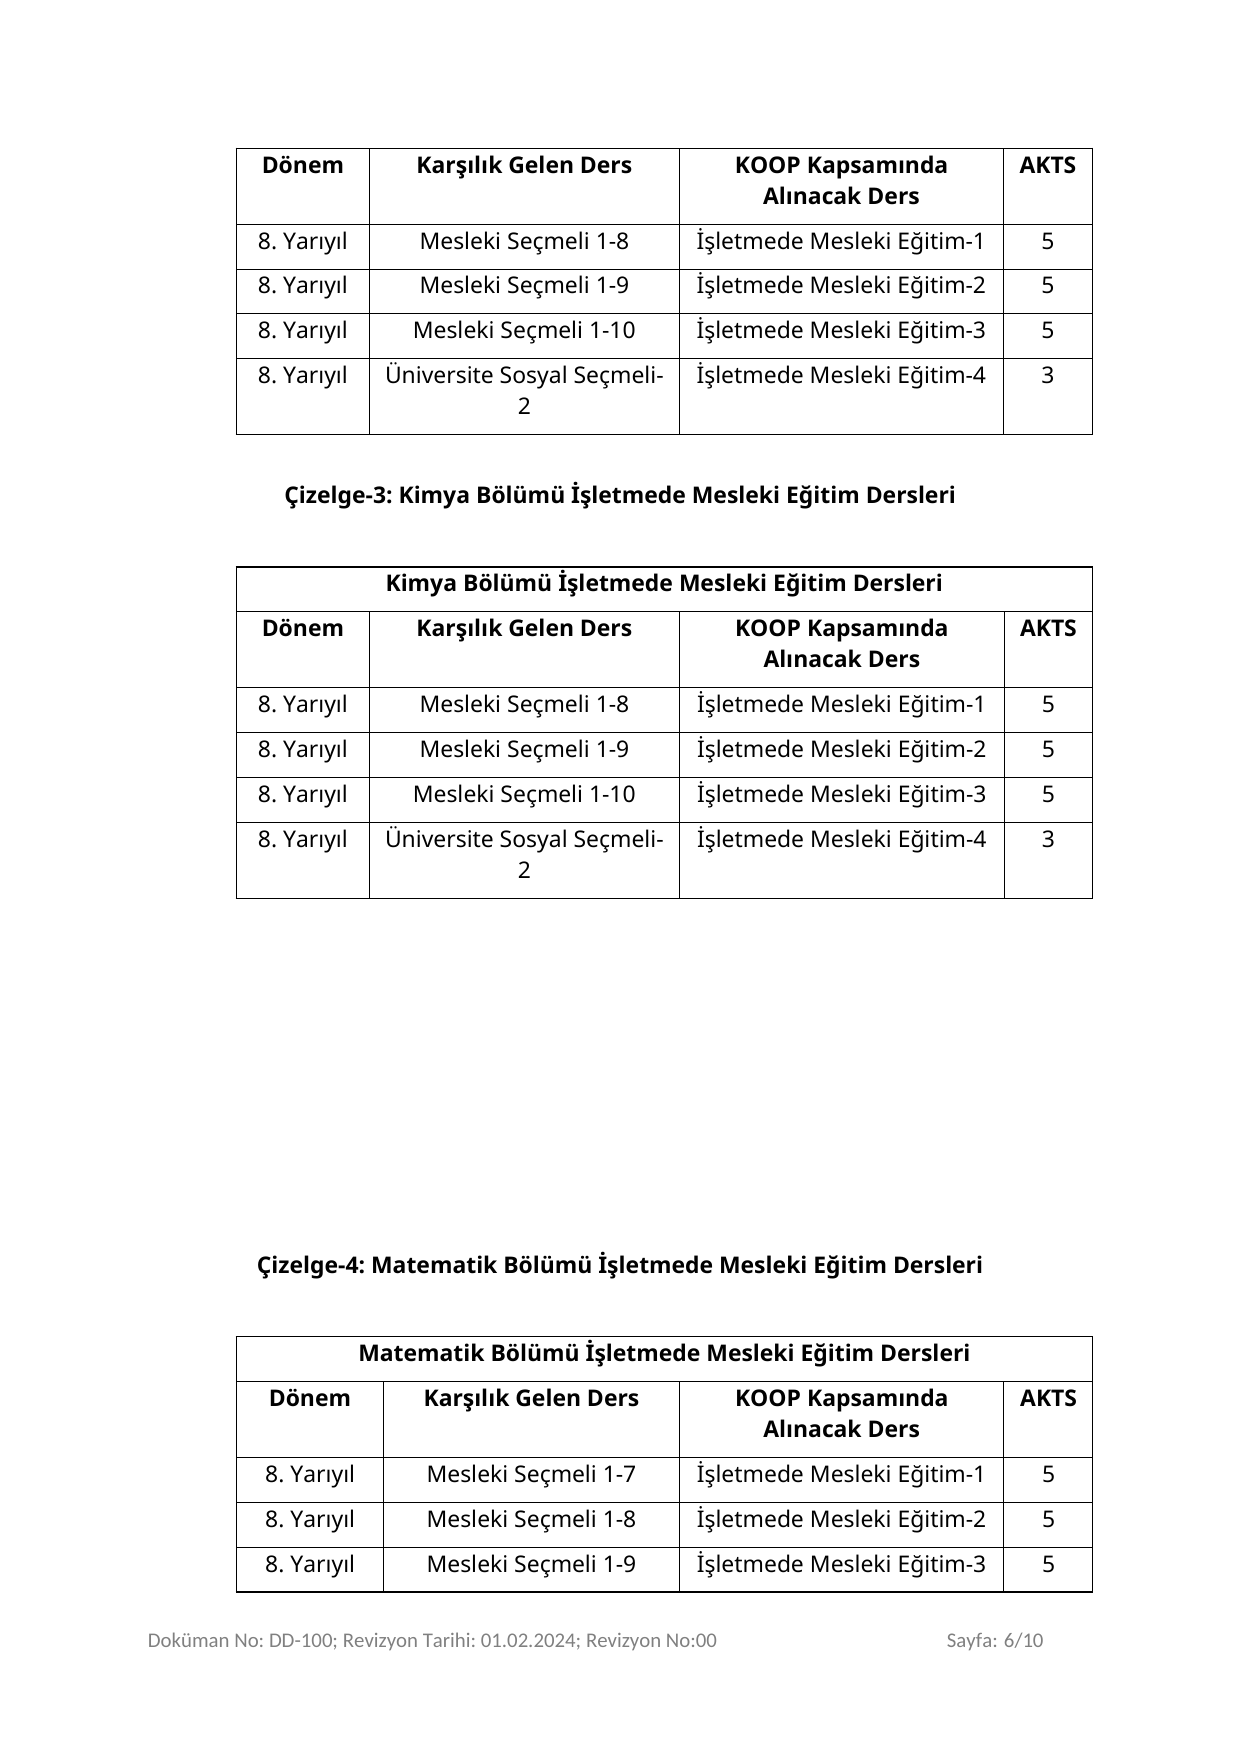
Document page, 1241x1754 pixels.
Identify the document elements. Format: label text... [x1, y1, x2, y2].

table_cell Mesleki Seçmeli 1-7 [384, 1458, 679, 1502]
table_cell Karşılık Gelen Ders [370, 612, 679, 687]
table_cell 8. Yarıyıl [237, 1458, 383, 1502]
table_cell 8. Yarıyıl [237, 314, 369, 358]
text Çizelge-3: Kimya Bölümü İşletmede Mesleki Eğitim Dersleri [148, 479, 1093, 510]
table_cell 8. Yarıyıl [237, 733, 369, 777]
table_cell İşletmede Mesleki Eğitim-3 [680, 778, 1004, 822]
table_cell Mesleki Seçmeli 1-9 [370, 270, 679, 313]
table_cell Karşılık Gelen Ders [384, 1382, 679, 1457]
table_cell 8. Yarıyıl [237, 270, 369, 313]
table_cell Mesleki Seçmeli 1-10 [370, 778, 679, 822]
table_cell 8. Yarıyıl [237, 688, 369, 732]
table_header Matematik Bölümü İşletmede Mesleki Eğitim Dersleri [237, 1337, 1092, 1381]
table_cell Mesleki Seçmeli 1-8 [370, 225, 679, 268]
table_cell KOOP Kapsamında Alınacak Ders [680, 1382, 1003, 1457]
table_cell 5 [1005, 778, 1092, 822]
table_cell KOOP Kapsamında Alınacak Ders [680, 612, 1004, 687]
table_cell 5 [1004, 225, 1092, 268]
table_cell 5 [1004, 314, 1092, 358]
table_cell 8. Yarıyıl [237, 1503, 383, 1547]
table_cell Mesleki Seçmeli 1-9 [370, 733, 679, 777]
table_cell 8. Yarıyıl [237, 359, 369, 434]
table_cell İşletmede Mesleki Eğitim-2 [680, 1503, 1003, 1547]
table_header Kimya Bölümü İşletmede Mesleki Eğitim Dersleri [237, 568, 1092, 611]
table_cell İşletmede Mesleki Eğitim-1 [680, 225, 1003, 268]
table_cell Üniversite Sosyal Seçmeli-2 [370, 359, 679, 434]
table_cell İşletmede Mesleki Eğitim-1 [680, 688, 1004, 732]
table_cell Mesleki Seçmeli 1-8 [384, 1503, 679, 1547]
table_cell İşletmede Mesleki Eğitim-1 [680, 1458, 1003, 1502]
table_cell AKTS [1005, 612, 1092, 687]
table_cell Dönem [237, 612, 369, 687]
table_cell 5 [1005, 733, 1092, 777]
table_cell AKTS [1004, 149, 1092, 224]
table_cell İşletmede Mesleki Eğitim-4 [680, 823, 1004, 898]
table_cell İşletmede Mesleki Eğitim-2 [680, 733, 1004, 777]
table_cell 8. Yarıyıl [237, 1548, 383, 1591]
table_cell Mesleki Seçmeli 1-10 [370, 314, 679, 358]
table_cell Dönem [237, 149, 369, 224]
table_cell 5 [1004, 270, 1092, 313]
table_cell Dönem [237, 1382, 383, 1457]
table_cell AKTS [1004, 1382, 1092, 1457]
table_cell 3 [1004, 359, 1092, 434]
table_cell İşletmede Mesleki Eğitim-3 [680, 1548, 1003, 1591]
table_cell İşletmede Mesleki Eğitim-4 [680, 359, 1003, 434]
text Çizelge-4: Matematik Bölümü İşletmede Mesleki Eğitim Dersleri [148, 1249, 1093, 1280]
table_cell İşletmede Mesleki Eğitim-2 [680, 270, 1003, 313]
table_cell Üniversite Sosyal Seçmeli- 2 [370, 823, 679, 898]
table_cell Karşılık Gelen Ders [370, 149, 679, 224]
table_cell 5 [1004, 1458, 1092, 1502]
table_cell 5 [1004, 1548, 1092, 1591]
table_cell 5 [1005, 688, 1092, 732]
table_cell İşletmede Mesleki Eğitim-3 [680, 314, 1003, 358]
table_cell 3 [1005, 823, 1092, 898]
table_cell Mesleki Seçmeli 1-8 [370, 688, 679, 732]
table_cell Mesleki Seçmeli 1-9 [384, 1548, 679, 1591]
table_cell 8. Yarıyıl [237, 823, 369, 898]
table_cell 8. Yarıyıl [237, 225, 369, 268]
table_cell KOOP Kapsamında Alınacak Ders [680, 149, 1003, 224]
table_cell 5 [1004, 1503, 1092, 1547]
table_cell 8. Yarıyıl [237, 778, 369, 822]
